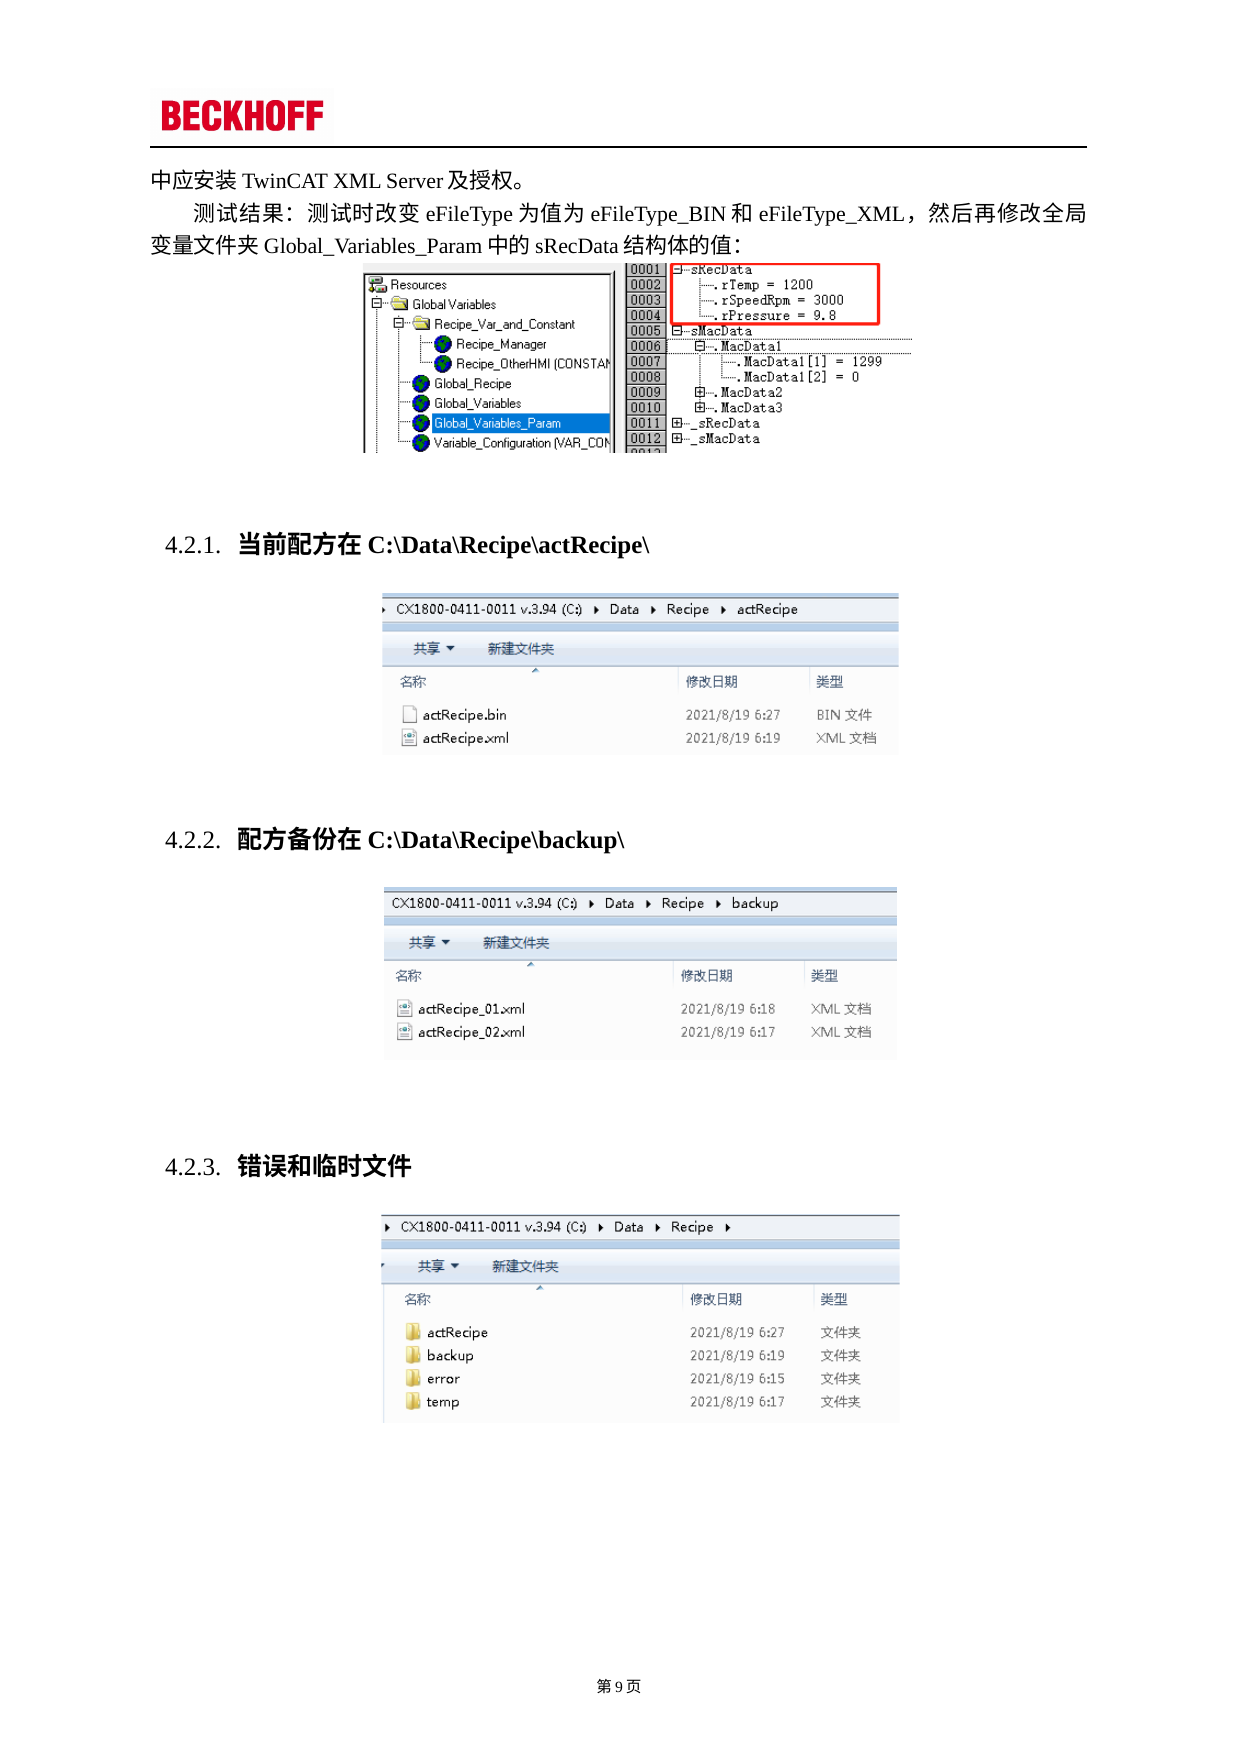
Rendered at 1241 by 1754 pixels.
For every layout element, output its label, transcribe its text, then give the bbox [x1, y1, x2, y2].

picture [150, 88, 334, 144]
picture [381, 1214, 900, 1423]
picture [362, 263, 912, 453]
subtitle 错误和临时文件 [165, 1132, 1087, 1197]
picture [384, 887, 897, 1060]
text 测试结果：测试时改变eFileType为值为eFileType_BIN和eFileType_XML，然后再修改全局变量文件夹Global_Variables_Param中的sRecData结构体的值： [150, 195, 1087, 260]
subtitle 当前配方在C:\Data\Recipe\actRecipe\ [165, 510, 1087, 575]
subtitle 配方备份在C:\Data\Recipe\backup\ [165, 805, 1087, 870]
picture [382, 593, 899, 755]
text eFileType是选择写入的文件格式，如果想写成XML，需要改为eFileType_XML，并且控制器中应安装TwinCAT XML Server及授权。 [150, 163, 1087, 195]
